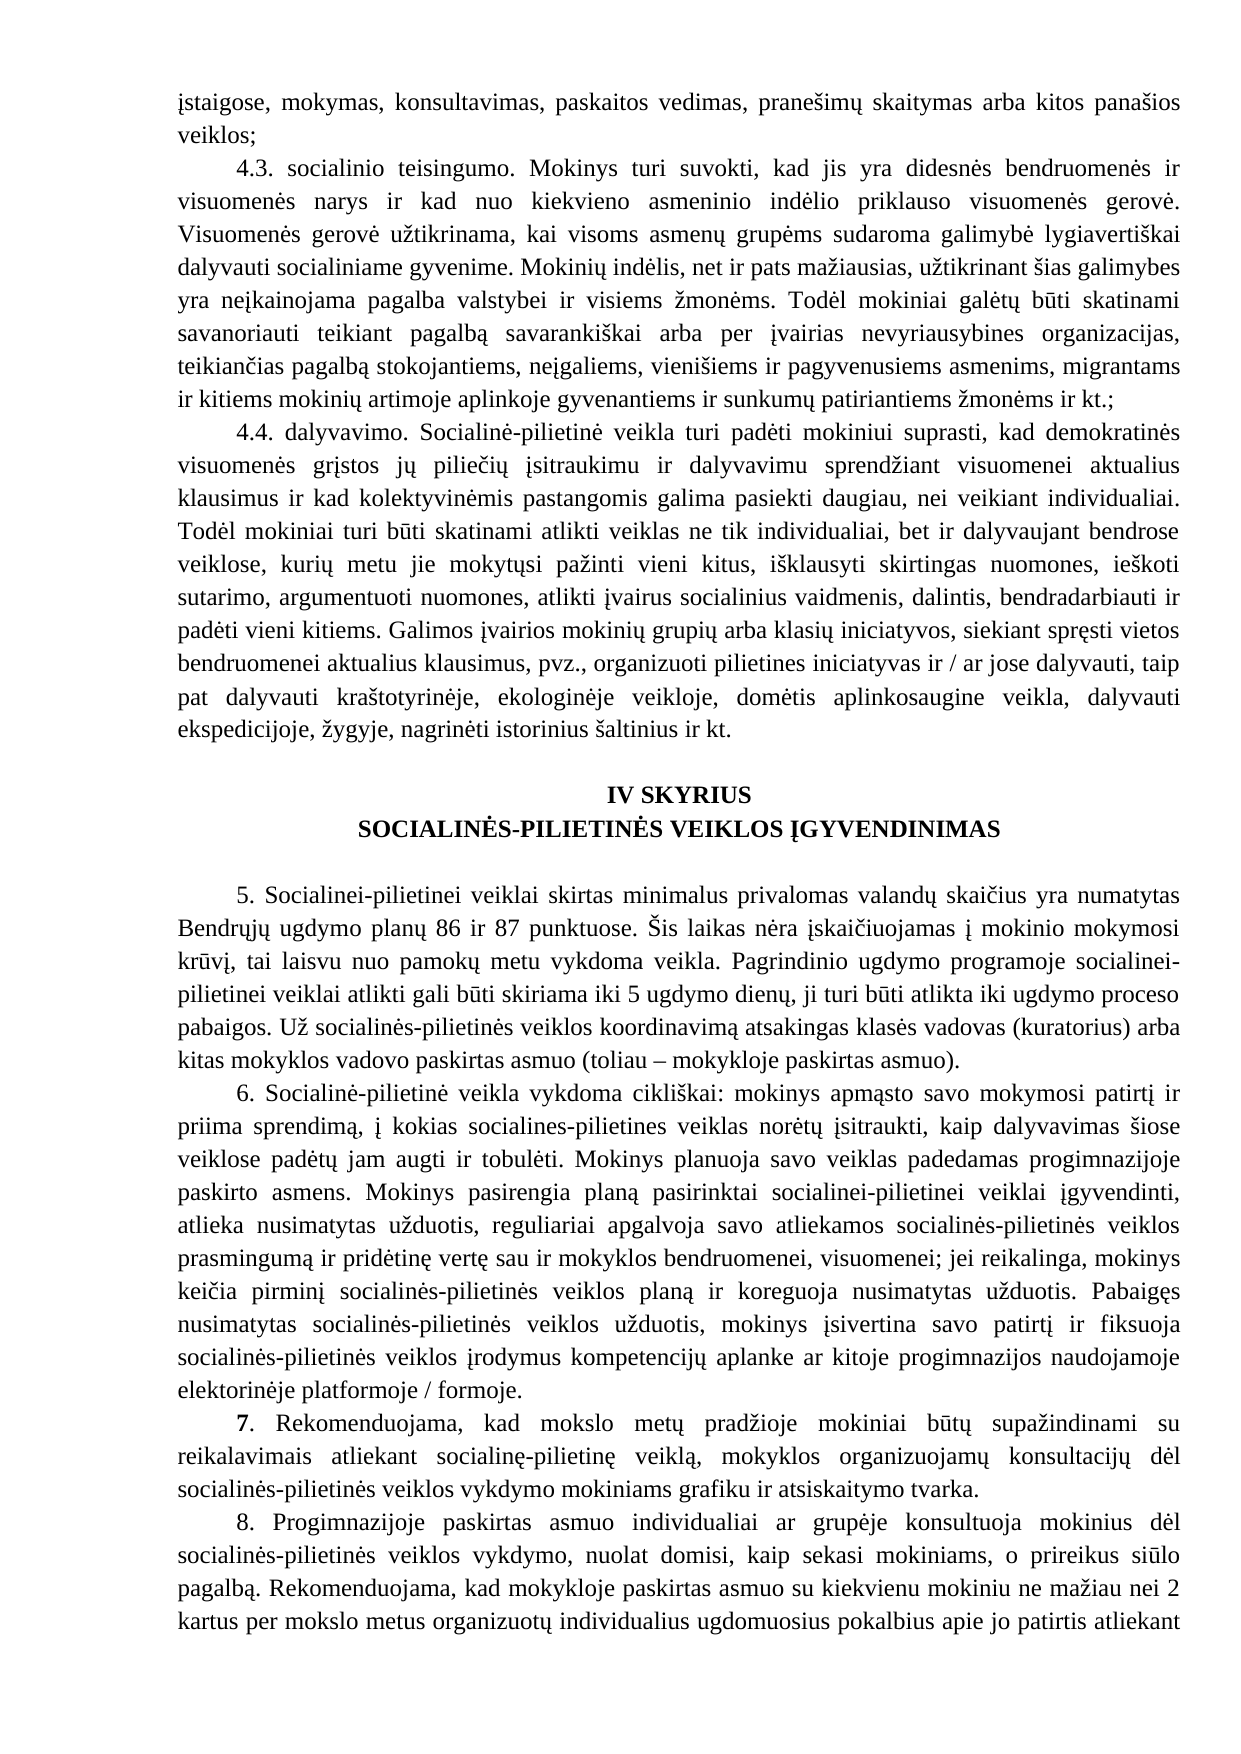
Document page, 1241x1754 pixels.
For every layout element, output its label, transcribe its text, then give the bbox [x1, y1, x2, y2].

text 6. Socialinė-pilietinė veikla vykdoma cikliškai: mokinys apmąsto savo mokymosi patirtį ir priima sprendimą, į kokias socialines-pilietines veiklas norėtų įsitraukti, kaip dalyvavimas šiose veiklose padėtų jam augti ir tobulėti. Mokinys planuoja savo veiklas padedamas progimnazijoje paskirto asmens. Mokinys pasirengia planą pasirinktai socialinei-pilietinei veiklai įgyvendinti, atlieka nusimatytas užduotis, reguliariai apgalvoja savo atliekamos socialinės-pilietinės veiklos prasmingumą ir pridėtinę vertę sau ir mokyklos bendruomenei, visuomenei; jei reikalinga, mokinys keičia pirminį socialinės-pilietinės veiklos planą ir koreguoja nusimatytas užduotis. Pabaigęs nusimatytas socialinės-pilietinės veiklos užduotis, mokinys įsivertina savo patirtį ir fiksuoja socialinės-pilietinės veiklos įrodymus kompetencijų aplanke ar kitoje progimnazijos naudojamoje elektorinėje platformoje / formoje. [177, 1078, 1181, 1404]
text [177, 87, 1181, 149]
text 4.3. socialinio teisingumo. Mokinys turi suvokti, kad jis yra didesnės bendruomenės ir visuomenės narys ir kad nuo kiekvieno asmeninio indėlio priklauso visuomenės gerovė. Visuomenės gerovė užtikrinama, kai visoms asmenų grupėms sudaroma galimybė lygiavertiškai dalyvauti socialiniame gyvenime. Mokinių indėlis, net ir pats mažiausias, užtikrinant šias galimybes yra neįkainojama pagalba valstybei ir visiems žmonėms. Todėl mokiniai galėtų būti skatinami savanoriauti teikiant pagalbą savarankiškai arba per įvairias nevyriausybines organizacijas, teikiančias pagalbą stokojantiems, neįgaliems, vienišiems ir pagyvenusiems asmenims, migrantams ir kitiems mokinių artimoje aplinkoje gyvenantiems ir sunkumų patiriantiems žmonėms ir kt.; [177, 153, 1181, 413]
text 5. Socialinei-pilietinei veiklai skirtas minimalus privalomas valandų skaičius yra numatytas Bendrųjų ugdymo planų 86 ir 87 punktuose. Šis laikas nėra įskaičiuojamas į mokinio mokymosi krūvį, tai laisvu nuo pamokų metu vykdoma veikla. Pagrindinio ugdymo programoje socialinei-pilietinei veiklai atlikti gali būti skiriama iki 5 ugdymo dienų, ji turi būti atlikta iki ugdymo proceso pabaigos. Už socialinės-pilietinės veiklos koordinavimą atsakingas klasės vadovas (kuratorius) arba kitas mokyklos vadovo paskirtas asmuo (toliau – mokykloje paskirtas asmuo). [177, 880, 1181, 1073]
text SOCIALINĖS-PILIETINĖS VEIKLOS ĮGYVENDINIMAS [177, 814, 1181, 842]
text 7. Rekomenduojama, kad mokslo metų pradžioje mokiniai būtų supažindinami su reikalavimais atliekant socialinę-pilietinę veiklą, mokyklos organizuojamų konsultacijų dėl socialinės-pilietinės veiklos vykdymo mokiniams grafiku ir atsiskaitymo tvarka. [177, 1408, 1181, 1503]
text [177, 1507, 1181, 1635]
text 4.4. dalyvavimo. Socialinė-pilietinė veikla turi padėti mokiniui suprasti, kad demokratinės visuomenės grįstos jų piliečių įsitraukimu ir dalyvavimu sprendžiant visuomenei aktualius klausimus ir kad kolektyvinėmis pastangomis galima pasiekti daugiau, nei veikiant individualiai. Todėl mokiniai turi būti skatinami atlikti veiklas ne tik individualiai, bet ir dalyvaujant bendrose veiklose, kurių metu jie mokytųsi pažinti vieni kitus, išklausyti skirtingas nuomones, ieškoti sutarimo, argumentuoti nuomones, atlikti įvairus socialinius vaidmenis, dalintis, bendradarbiauti ir padėti vieni kitiems. Galimos įvairios mokinių grupių arba klasių iniciatyvos, siekiant spręsti vietos bendruomenei aktualius klausimus, pvz., organizuoti pilietines iniciatyvas ir / ar jose dalyvauti, taip pat dalyvauti kraštotyrinėje, ekologinėje veikloje, domėtis aplinkosaugine veikla, dalyvauti ekspedicijoje, žygyje, nagrinėti istorinius šaltinius ir kt. [177, 417, 1181, 743]
text IV SKYRIUS [177, 781, 1181, 809]
